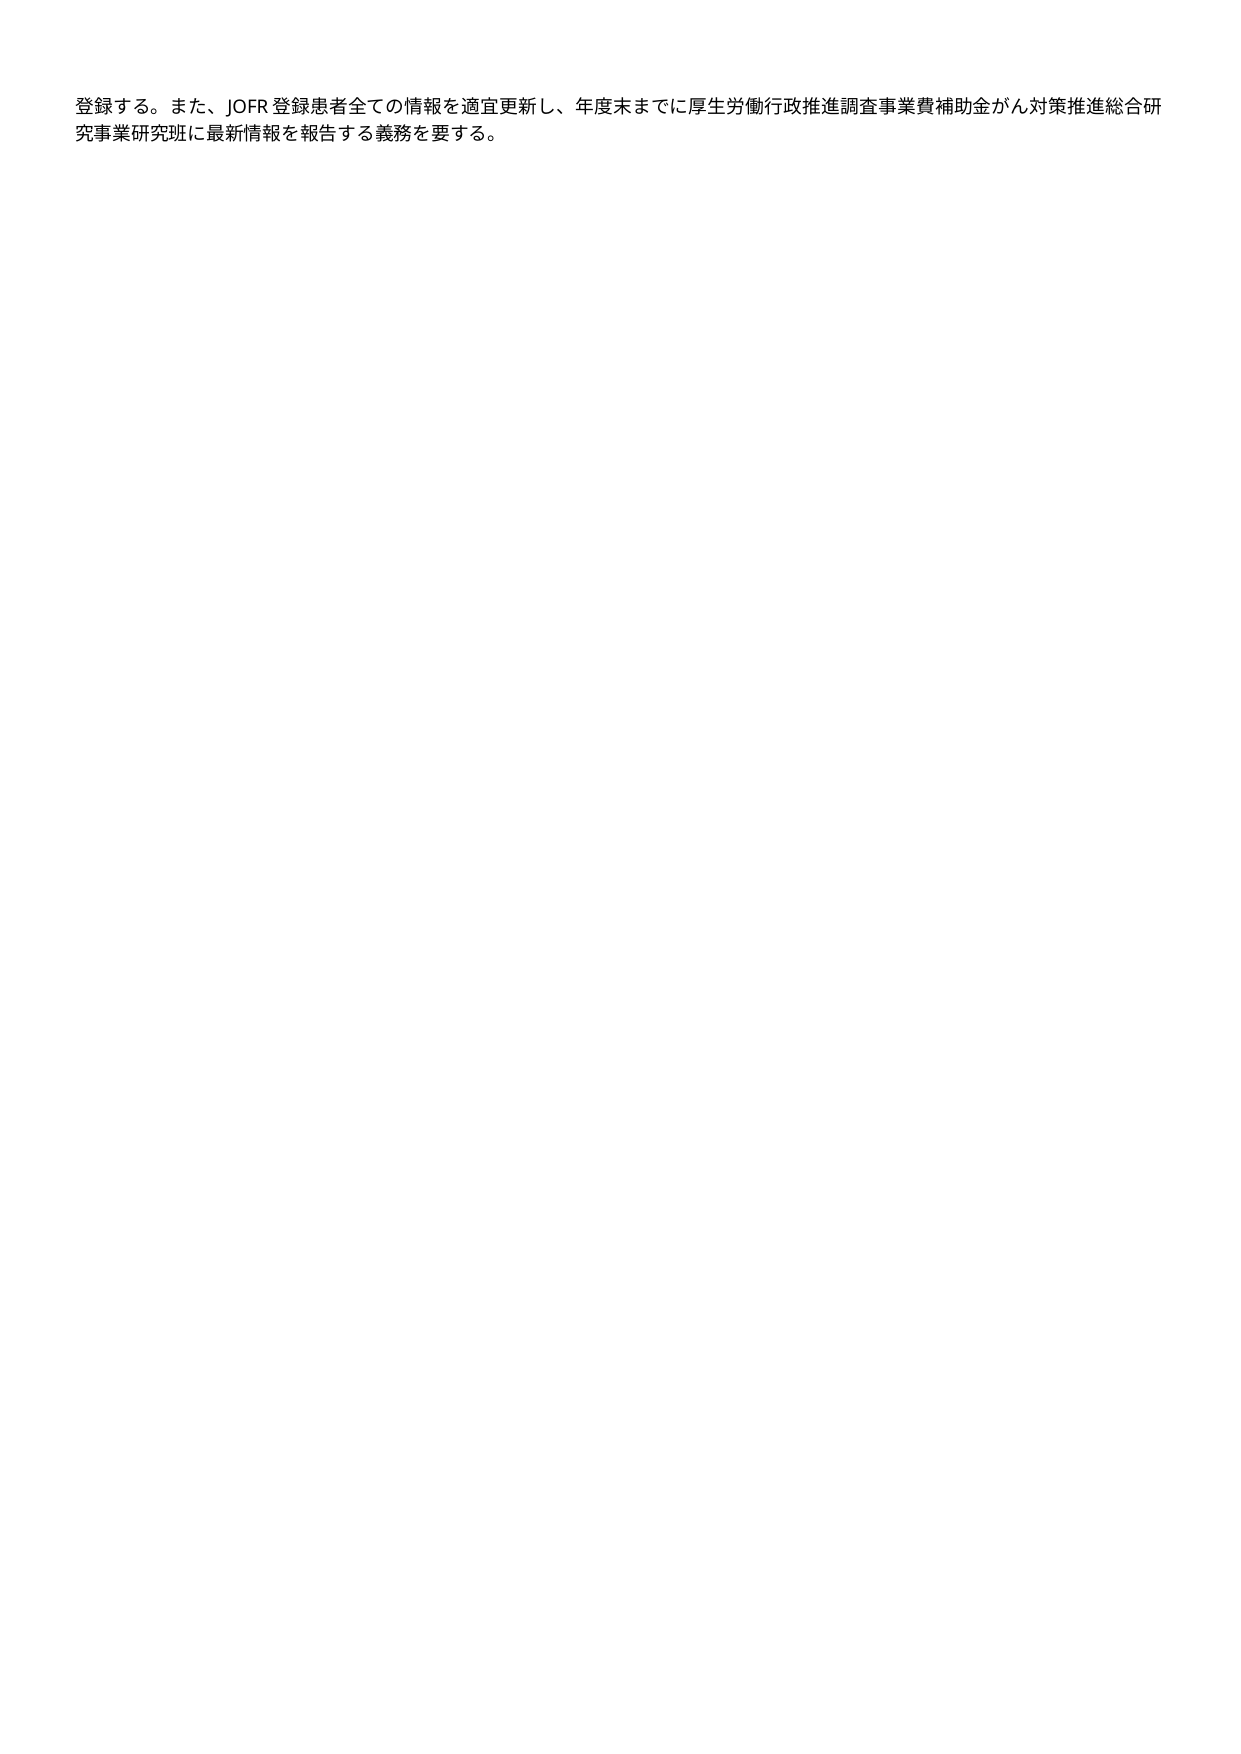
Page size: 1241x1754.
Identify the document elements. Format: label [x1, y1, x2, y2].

text [75, 92, 1165, 146]
